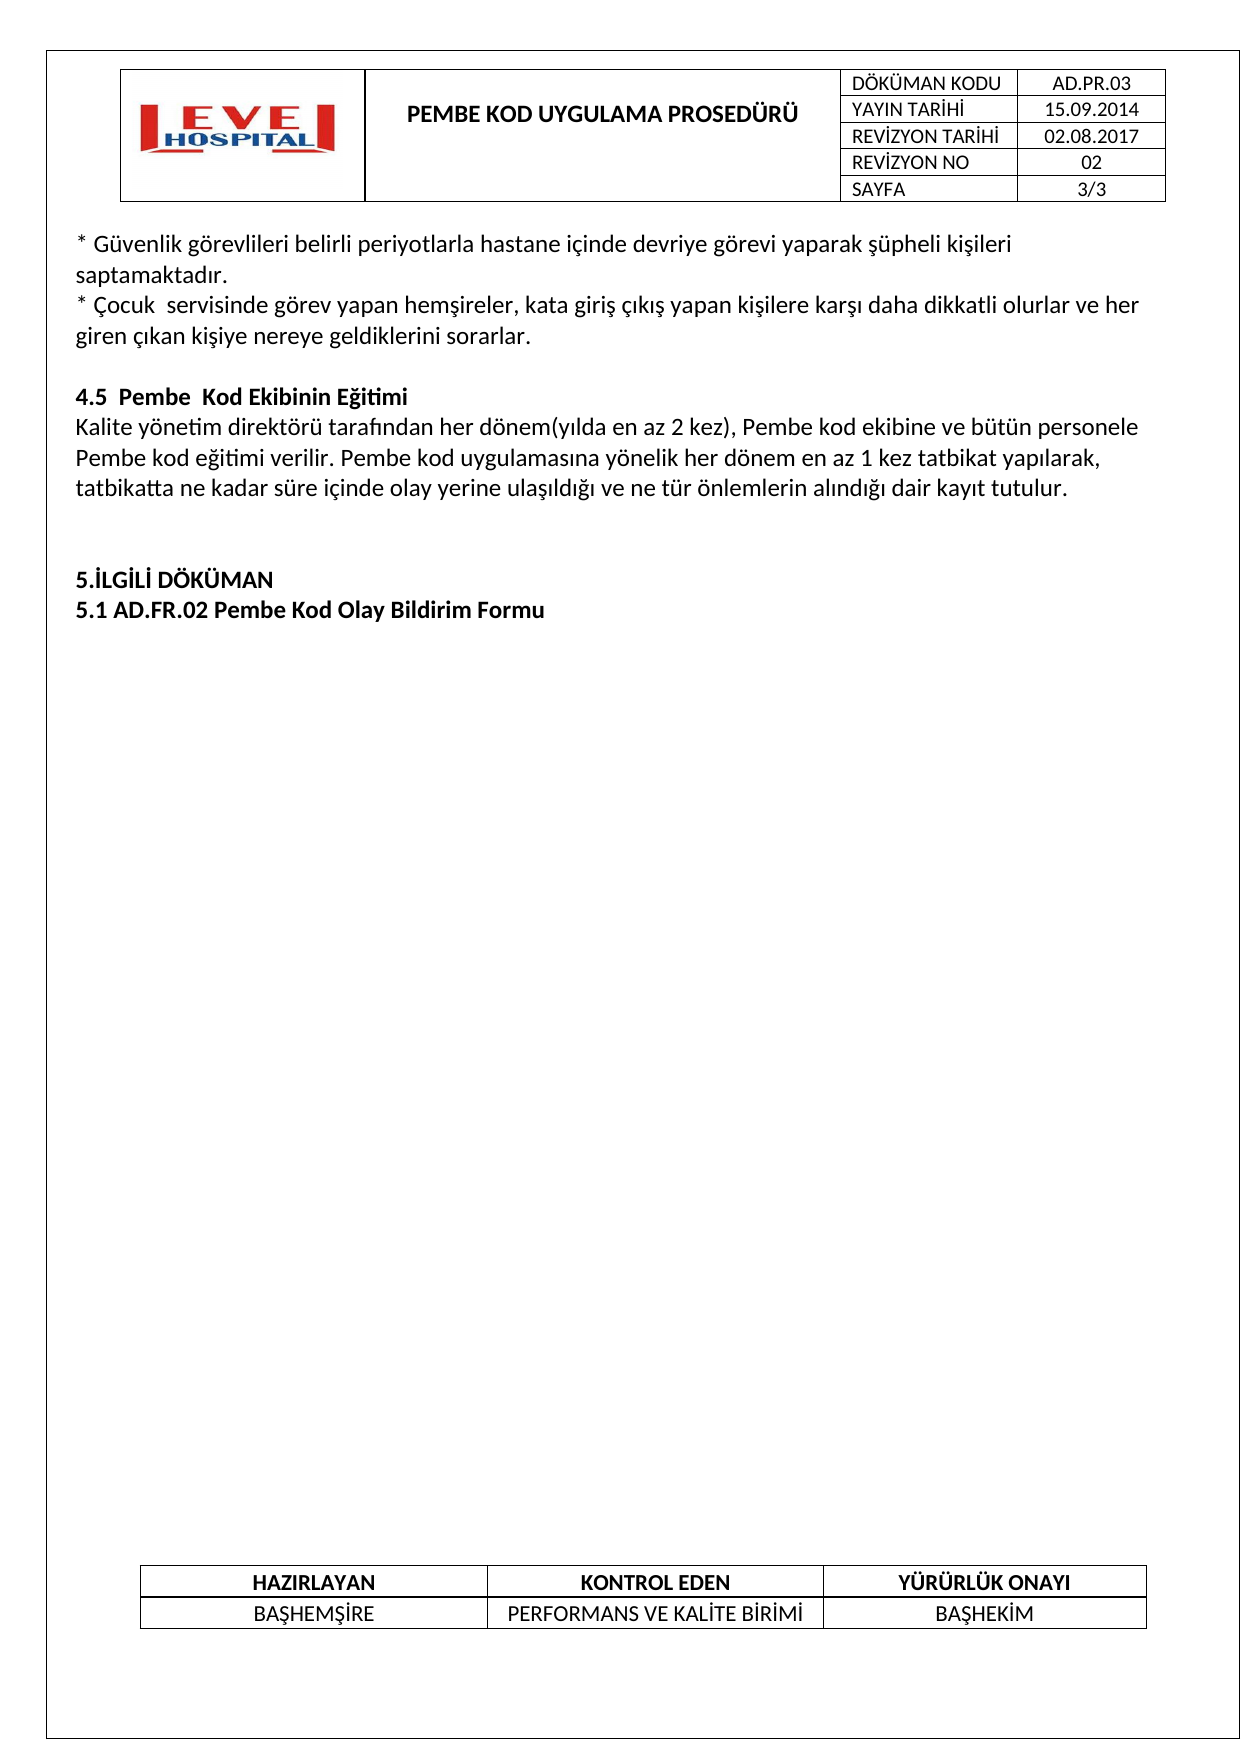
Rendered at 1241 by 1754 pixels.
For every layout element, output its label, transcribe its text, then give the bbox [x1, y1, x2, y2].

text * Çocuk servisinde görev yapan hemşireler, kata giriş çıkış yapan kişilere karşı daha dikkatli olurlar ve her giren çıkan kişiye nereye geldiklerini sorarlar. [75, 289, 1153, 350]
table_cell 15.09.2014 [1018, 96, 1165, 122]
table_header PEMBE KOD UYGULAMA PROSEDÜRÜ [366, 70, 840, 201]
picture [131, 70, 343, 189]
table_header HAZIRLAYAN [141, 1566, 487, 1596]
table_cell 3/3 [1018, 176, 1165, 201]
table_cell BAŞHEKİM [824, 1598, 1146, 1628]
table_cell SAYFA [841, 176, 1017, 201]
text 4.5 Pembe Kod Ekibinin Eğitimi [75, 381, 1153, 411]
table_cell REVİZYON NO [841, 149, 1017, 175]
table_cell 02.08.2017 [1018, 123, 1165, 148]
text 5.1 AD.FR.02 Pembe Kod Olay Bildirim Formu [75, 594, 1153, 625]
text 5.İLGİLİ DÖKÜMAN [75, 564, 1153, 594]
table_header YÜRÜRLÜK ONAYI [824, 1566, 1146, 1596]
table_cell 02 [1018, 149, 1165, 175]
table_header KONTROL EDEN [488, 1566, 823, 1596]
table_cell YAYIN TARİHİ [841, 96, 1017, 122]
table_header AD.PR.03 [1018, 70, 1165, 95]
text Kalite yönetim direktörü tarafından her dönem(yılda en az 2 kez), Pembe kod ekibine ve bütün personele Pembe kod eğitimi verilir. Pembe kod uygulamasına yönelik her dönem en az 1 kez tatbikat yapılarak, tatbikatta ne kadar süre içinde olay yerine ulaşıldığı ve ne tür önlemlerin alındığı dair kayıt tutulur. [75, 411, 1153, 503]
table_cell BAŞHEMŞİRE [141, 1598, 487, 1628]
table_header DÖKÜMAN KODU [841, 70, 1017, 95]
table_header [121, 70, 364, 201]
table_cell REVİZYON TARİHİ [841, 123, 1017, 148]
text * Güvenlik görevlileri belirli periyotlarla hastane içinde devriye görevi yaparak şüpheli kişileri saptamaktadır. [75, 228, 1153, 289]
table_cell PERFORMANS VE KALİTE BİRİMİ [488, 1598, 823, 1628]
